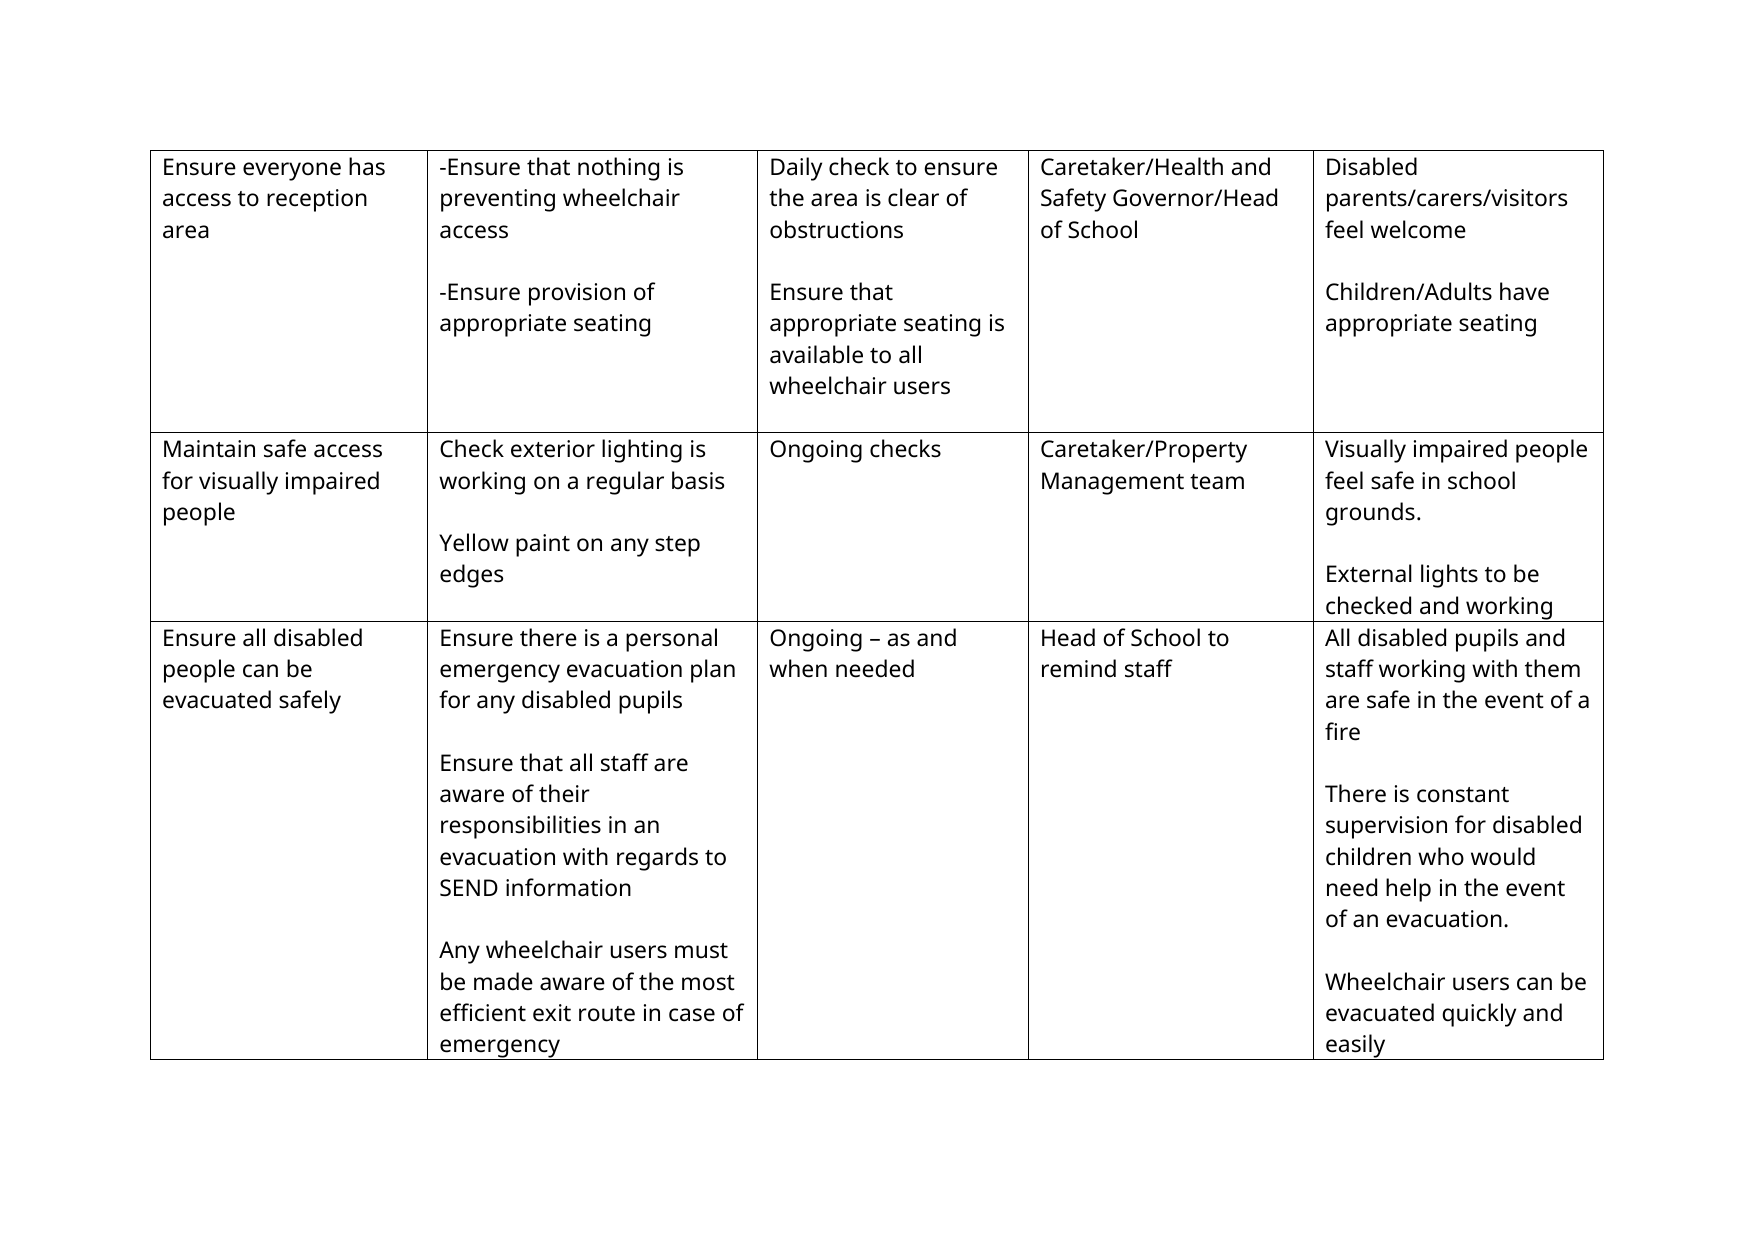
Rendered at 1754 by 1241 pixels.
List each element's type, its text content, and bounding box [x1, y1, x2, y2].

table_cell Ensure there is a personal emergency evacuation plan for any disabled pupils Ensure that all staff are aware of their responsibilities in an evacuation with regards to SEND information Any wheelchair users must be made aware of the most efficient exit route in case of emergency [428, 622, 757, 1059]
table_cell Ensure all disabled people can be evacuated safely [151, 622, 427, 1059]
table_cell Disabled parents/carers/visitors feel welcome Children/Adults have appropriate seating [1314, 151, 1603, 432]
table_cell Ongoing checks [758, 433, 1028, 621]
table_cell -Ensure that nothing is preventing wheelchair access -Ensure provision of appropriate seating [428, 151, 757, 432]
table_cell Daily check to ensure the area is clear of obstructions Ensure that appropriate seating is available to all wheelchair users [758, 151, 1028, 432]
table_cell Caretaker/Health and Safety Governor/Head of School [1029, 151, 1313, 432]
table_cell Caretaker/Property Management team [1029, 433, 1313, 621]
table_cell Visually impaired people feel safe in school grounds. External lights to be checked and working [1314, 433, 1603, 621]
table_cell Head of School to remind staff [1029, 622, 1313, 1059]
table_cell All disabled pupils and staff working with them are safe in the event of a fire There is constant supervision for disabled children who would need help in the event of an evacuation. Wheelchair users can be evacuated quickly and easily [1314, 622, 1603, 1059]
table_cell Maintain safe access for visually impaired people [151, 433, 427, 621]
table_cell Check exterior lighting is working on a regular basis Yellow paint on any step edges [428, 433, 757, 621]
table_cell Ensure everyone has access to reception area [151, 151, 427, 432]
table_cell Ongoing – as and when needed [758, 622, 1028, 1059]
